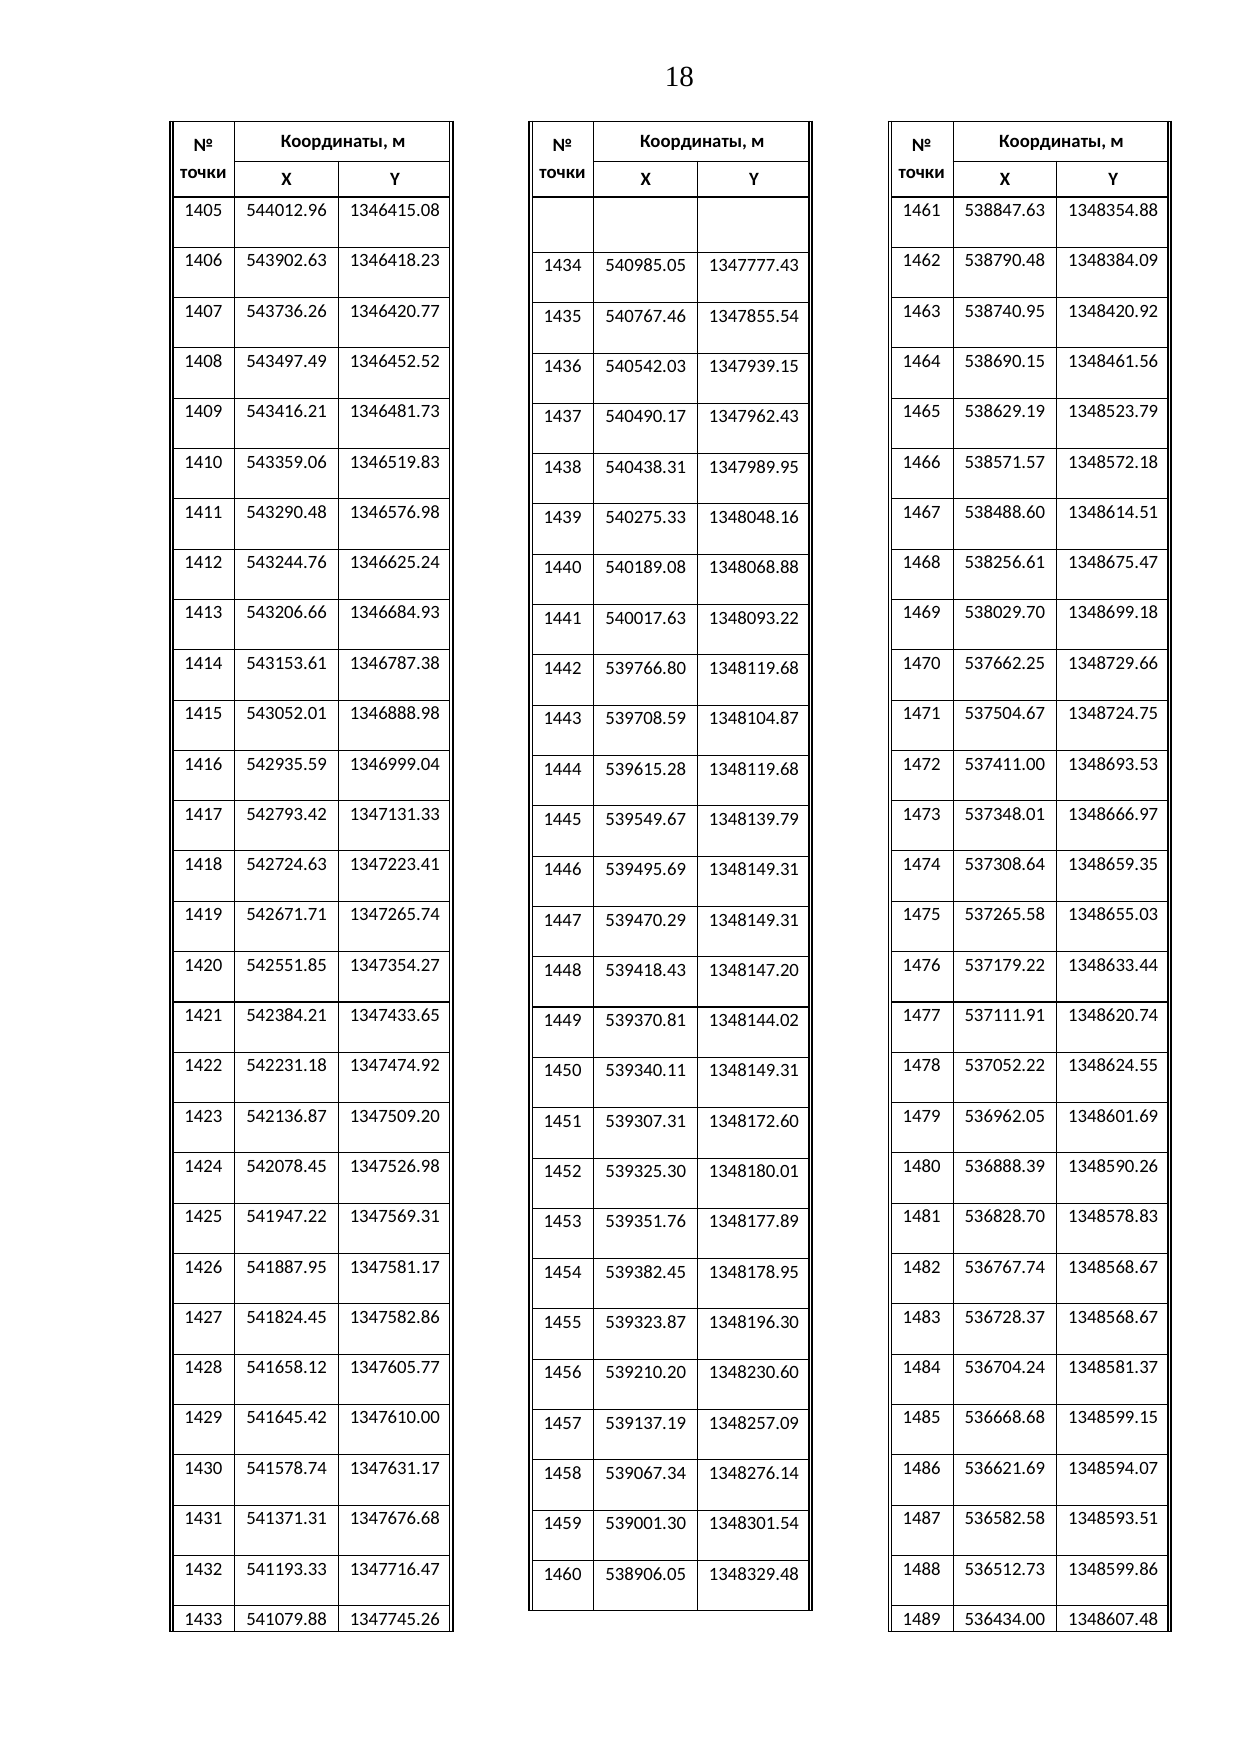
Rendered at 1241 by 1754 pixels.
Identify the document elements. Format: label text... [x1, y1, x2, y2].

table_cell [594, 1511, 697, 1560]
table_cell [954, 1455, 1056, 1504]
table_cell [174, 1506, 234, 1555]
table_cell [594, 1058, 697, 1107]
table_cell Y [1057, 162, 1167, 196]
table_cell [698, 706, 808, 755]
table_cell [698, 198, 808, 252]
table_header № точки [533, 122, 593, 196]
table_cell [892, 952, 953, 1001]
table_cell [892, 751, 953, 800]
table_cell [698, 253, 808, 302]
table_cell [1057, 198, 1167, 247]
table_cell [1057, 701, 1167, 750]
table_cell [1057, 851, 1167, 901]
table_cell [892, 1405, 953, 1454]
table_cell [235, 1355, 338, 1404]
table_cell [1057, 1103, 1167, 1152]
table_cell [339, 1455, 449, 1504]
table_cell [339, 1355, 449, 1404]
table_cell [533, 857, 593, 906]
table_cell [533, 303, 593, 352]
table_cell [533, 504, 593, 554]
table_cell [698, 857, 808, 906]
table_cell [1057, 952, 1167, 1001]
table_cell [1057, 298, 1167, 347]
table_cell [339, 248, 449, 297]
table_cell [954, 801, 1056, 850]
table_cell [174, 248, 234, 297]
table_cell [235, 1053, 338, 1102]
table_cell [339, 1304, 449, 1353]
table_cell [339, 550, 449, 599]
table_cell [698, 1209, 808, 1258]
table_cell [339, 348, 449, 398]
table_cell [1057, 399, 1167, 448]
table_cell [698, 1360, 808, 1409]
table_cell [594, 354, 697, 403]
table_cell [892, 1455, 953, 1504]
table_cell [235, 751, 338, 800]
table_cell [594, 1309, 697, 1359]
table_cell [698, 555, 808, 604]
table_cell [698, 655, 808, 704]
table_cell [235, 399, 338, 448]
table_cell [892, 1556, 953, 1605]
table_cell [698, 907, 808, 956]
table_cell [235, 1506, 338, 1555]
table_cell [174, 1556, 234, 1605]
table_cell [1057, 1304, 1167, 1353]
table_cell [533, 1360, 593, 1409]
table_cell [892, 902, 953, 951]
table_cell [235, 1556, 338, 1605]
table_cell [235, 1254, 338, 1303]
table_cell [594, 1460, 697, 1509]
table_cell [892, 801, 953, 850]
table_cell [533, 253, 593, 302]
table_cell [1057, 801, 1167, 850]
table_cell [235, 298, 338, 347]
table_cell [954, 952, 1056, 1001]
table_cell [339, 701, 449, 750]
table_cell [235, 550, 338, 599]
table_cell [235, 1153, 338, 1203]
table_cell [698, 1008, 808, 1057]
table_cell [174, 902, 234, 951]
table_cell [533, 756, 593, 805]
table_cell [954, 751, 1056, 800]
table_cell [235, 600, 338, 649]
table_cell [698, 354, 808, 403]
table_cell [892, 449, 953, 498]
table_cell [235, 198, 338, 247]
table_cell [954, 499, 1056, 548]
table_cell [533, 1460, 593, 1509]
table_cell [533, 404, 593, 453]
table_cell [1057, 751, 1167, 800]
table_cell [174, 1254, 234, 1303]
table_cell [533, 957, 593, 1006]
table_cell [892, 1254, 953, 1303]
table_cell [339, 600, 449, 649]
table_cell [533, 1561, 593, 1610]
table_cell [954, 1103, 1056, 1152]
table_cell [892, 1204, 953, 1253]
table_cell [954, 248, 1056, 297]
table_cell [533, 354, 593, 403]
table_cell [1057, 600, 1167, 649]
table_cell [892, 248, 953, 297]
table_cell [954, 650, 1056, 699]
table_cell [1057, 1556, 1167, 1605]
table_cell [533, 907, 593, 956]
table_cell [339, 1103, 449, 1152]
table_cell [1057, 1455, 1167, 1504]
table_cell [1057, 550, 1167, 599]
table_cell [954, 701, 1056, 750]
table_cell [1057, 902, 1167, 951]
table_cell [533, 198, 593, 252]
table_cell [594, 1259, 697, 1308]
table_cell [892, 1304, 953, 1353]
table_header № точки [174, 122, 234, 196]
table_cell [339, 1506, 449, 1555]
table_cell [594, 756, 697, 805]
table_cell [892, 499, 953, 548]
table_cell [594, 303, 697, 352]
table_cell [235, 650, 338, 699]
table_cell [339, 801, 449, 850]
table_header Координаты, м [954, 122, 1167, 161]
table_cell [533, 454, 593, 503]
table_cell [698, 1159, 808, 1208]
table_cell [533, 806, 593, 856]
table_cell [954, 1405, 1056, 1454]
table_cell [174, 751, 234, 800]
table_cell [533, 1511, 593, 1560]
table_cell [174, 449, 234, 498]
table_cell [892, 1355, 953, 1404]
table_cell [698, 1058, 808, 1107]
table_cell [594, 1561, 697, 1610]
table_cell X [594, 162, 697, 196]
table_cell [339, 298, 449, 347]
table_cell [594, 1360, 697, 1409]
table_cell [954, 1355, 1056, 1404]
table_header Координаты, м [594, 122, 808, 161]
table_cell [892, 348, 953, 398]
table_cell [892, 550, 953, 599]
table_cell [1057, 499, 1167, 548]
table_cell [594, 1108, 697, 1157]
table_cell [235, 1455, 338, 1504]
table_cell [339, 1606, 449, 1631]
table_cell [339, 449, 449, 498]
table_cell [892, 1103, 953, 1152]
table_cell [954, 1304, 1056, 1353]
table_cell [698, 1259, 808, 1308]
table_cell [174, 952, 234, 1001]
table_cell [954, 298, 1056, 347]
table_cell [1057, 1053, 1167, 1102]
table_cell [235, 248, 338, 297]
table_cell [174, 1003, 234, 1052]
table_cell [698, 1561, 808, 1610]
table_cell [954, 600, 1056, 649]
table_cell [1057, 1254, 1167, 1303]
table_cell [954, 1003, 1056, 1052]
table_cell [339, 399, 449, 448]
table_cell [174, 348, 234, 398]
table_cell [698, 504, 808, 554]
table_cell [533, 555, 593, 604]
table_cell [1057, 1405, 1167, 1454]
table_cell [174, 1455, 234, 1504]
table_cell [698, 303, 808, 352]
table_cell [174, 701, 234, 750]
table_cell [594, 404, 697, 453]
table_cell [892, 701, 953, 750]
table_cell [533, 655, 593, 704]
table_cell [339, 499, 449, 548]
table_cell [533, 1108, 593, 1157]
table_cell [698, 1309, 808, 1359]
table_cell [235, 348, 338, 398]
table_header № точки [892, 122, 953, 196]
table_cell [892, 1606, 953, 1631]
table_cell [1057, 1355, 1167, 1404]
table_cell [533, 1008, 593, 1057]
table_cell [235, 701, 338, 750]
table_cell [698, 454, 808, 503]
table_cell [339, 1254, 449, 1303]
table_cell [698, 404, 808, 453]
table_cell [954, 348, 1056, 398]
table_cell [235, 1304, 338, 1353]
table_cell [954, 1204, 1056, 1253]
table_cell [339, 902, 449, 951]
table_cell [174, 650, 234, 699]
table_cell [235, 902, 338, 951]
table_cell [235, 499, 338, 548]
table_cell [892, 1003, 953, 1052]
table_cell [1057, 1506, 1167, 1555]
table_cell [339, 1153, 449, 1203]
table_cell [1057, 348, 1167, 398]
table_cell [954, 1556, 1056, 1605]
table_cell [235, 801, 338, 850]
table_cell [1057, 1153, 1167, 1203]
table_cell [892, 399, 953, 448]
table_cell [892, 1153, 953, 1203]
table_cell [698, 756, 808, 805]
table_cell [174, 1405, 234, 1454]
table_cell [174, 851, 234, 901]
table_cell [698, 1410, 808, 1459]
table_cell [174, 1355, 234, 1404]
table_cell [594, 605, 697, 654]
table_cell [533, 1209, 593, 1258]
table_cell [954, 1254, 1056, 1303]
table_cell Y [339, 162, 449, 196]
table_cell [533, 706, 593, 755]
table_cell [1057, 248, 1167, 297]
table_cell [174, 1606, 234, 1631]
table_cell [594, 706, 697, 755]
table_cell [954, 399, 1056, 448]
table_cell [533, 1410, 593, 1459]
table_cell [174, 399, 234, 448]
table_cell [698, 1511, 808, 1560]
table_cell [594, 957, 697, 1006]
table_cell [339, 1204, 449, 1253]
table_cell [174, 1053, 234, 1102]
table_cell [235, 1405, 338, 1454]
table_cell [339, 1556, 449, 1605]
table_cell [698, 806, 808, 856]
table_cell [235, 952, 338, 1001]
table_cell X [235, 162, 338, 196]
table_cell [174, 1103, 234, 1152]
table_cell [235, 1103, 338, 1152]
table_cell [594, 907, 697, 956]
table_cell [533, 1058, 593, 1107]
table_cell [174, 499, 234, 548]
table_header Координаты, м [235, 122, 449, 161]
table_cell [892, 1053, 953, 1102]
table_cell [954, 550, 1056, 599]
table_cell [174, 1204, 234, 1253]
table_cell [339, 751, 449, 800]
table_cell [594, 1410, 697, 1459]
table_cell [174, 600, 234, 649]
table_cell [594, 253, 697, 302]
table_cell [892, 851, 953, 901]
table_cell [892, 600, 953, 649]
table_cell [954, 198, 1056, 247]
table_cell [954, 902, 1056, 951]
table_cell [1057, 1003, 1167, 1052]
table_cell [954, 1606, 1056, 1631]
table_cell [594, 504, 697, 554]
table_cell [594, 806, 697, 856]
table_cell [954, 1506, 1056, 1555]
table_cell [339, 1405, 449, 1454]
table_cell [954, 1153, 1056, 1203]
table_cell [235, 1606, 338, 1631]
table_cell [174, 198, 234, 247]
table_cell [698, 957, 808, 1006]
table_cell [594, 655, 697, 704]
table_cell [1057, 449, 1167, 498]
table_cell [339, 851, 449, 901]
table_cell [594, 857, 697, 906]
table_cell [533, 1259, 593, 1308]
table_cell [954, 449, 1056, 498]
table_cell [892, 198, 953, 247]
table_cell X [954, 162, 1056, 196]
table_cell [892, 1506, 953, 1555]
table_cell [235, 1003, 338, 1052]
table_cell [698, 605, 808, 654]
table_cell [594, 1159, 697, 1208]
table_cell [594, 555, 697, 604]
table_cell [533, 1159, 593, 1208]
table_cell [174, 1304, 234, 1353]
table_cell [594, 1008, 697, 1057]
table_cell Y [698, 162, 808, 196]
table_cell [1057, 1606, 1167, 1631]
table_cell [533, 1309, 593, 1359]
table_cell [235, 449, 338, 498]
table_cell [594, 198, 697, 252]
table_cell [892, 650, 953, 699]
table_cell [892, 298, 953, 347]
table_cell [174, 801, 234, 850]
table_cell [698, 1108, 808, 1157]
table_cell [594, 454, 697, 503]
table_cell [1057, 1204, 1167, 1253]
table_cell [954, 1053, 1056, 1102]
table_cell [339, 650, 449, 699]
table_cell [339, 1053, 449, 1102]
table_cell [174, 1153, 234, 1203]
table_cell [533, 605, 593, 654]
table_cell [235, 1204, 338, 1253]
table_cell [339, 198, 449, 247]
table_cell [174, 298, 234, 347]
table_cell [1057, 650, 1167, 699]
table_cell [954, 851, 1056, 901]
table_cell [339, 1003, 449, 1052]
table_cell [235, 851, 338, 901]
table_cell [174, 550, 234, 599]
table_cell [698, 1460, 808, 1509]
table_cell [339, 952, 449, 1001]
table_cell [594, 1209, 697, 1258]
